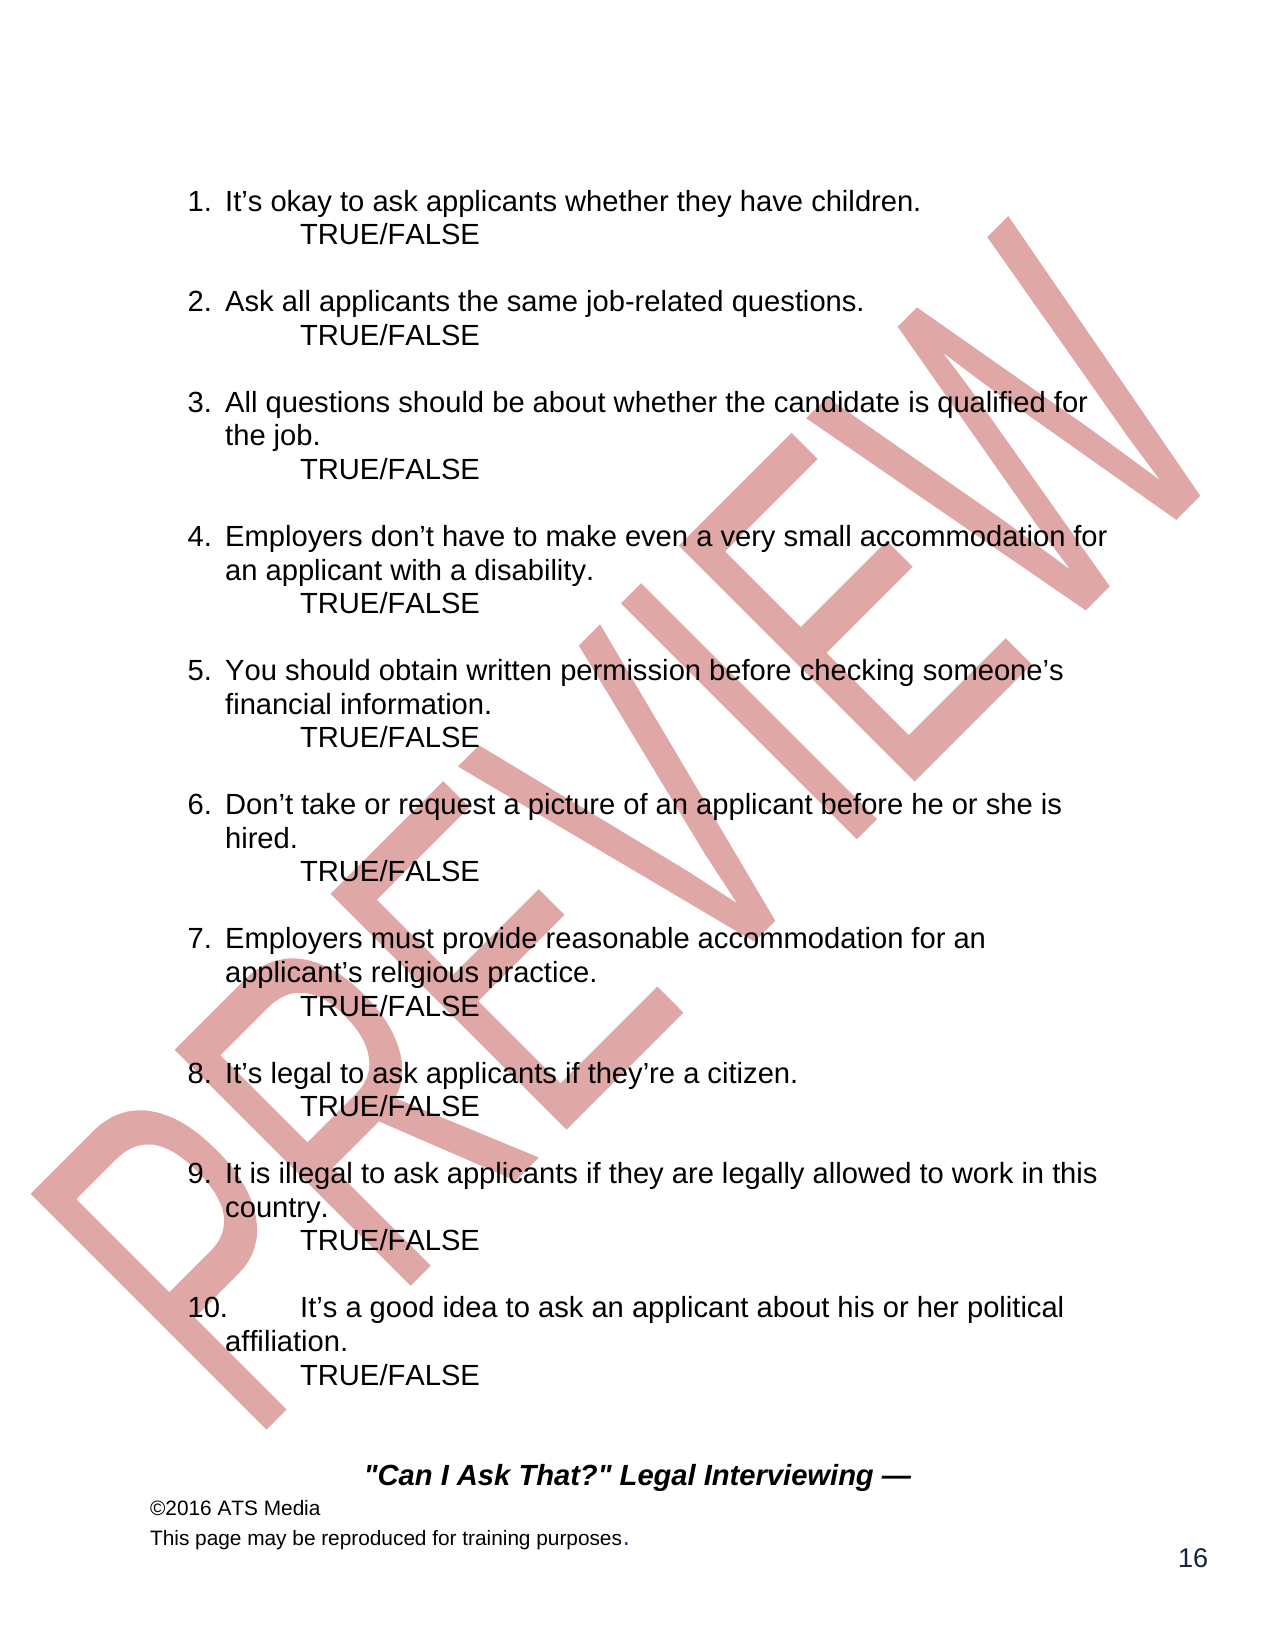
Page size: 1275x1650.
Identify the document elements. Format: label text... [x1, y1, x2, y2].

list All questions should be about whether the candidate is qualified for the job. [187, 385, 1125, 452]
list Don’t take or request a picture of an applicant before he or she is hired. [187, 787, 1125, 854]
list Employers don’t have to make even a very small accommodation for an applicant with a disability. [187, 519, 1125, 586]
list TRUE/FALSE [300, 586, 1125, 619]
list It’s legal to ask applicants if they’re a citizen. [187, 1056, 1125, 1089]
list You should obtain written permission before checking someone’s financial information. [187, 653, 1125, 720]
list TRUE/FALSE [300, 1357, 1125, 1391]
list It is illegal to ask applicants if they are legally allowed to work in this country. [187, 1156, 1125, 1223]
list It’s okay to ask applicants whether they have children. [187, 183, 1125, 217]
text "Can I Ask That?" Legal Interviewing — [150, 1458, 1125, 1492]
list TRUE/FALSE [300, 452, 1125, 485]
list TRUE/FALSE [300, 217, 1125, 251]
list Ask all applicants the same job-related questions. [187, 284, 1125, 318]
list TRUE/FALSE [300, 988, 1125, 1022]
list TRUE/FALSE [300, 854, 1125, 888]
list TRUE/FALSE [300, 1089, 1125, 1123]
list It’s a good idea to ask an applicant about his or her political affiliation. [187, 1290, 1125, 1357]
list TRUE/FALSE [300, 720, 1125, 754]
list TRUE/FALSE [300, 1223, 1125, 1257]
list Employers must provide reasonable accommodation for an applicant’s religious practice. [187, 921, 1125, 988]
list TRUE/FALSE [300, 318, 1125, 351]
